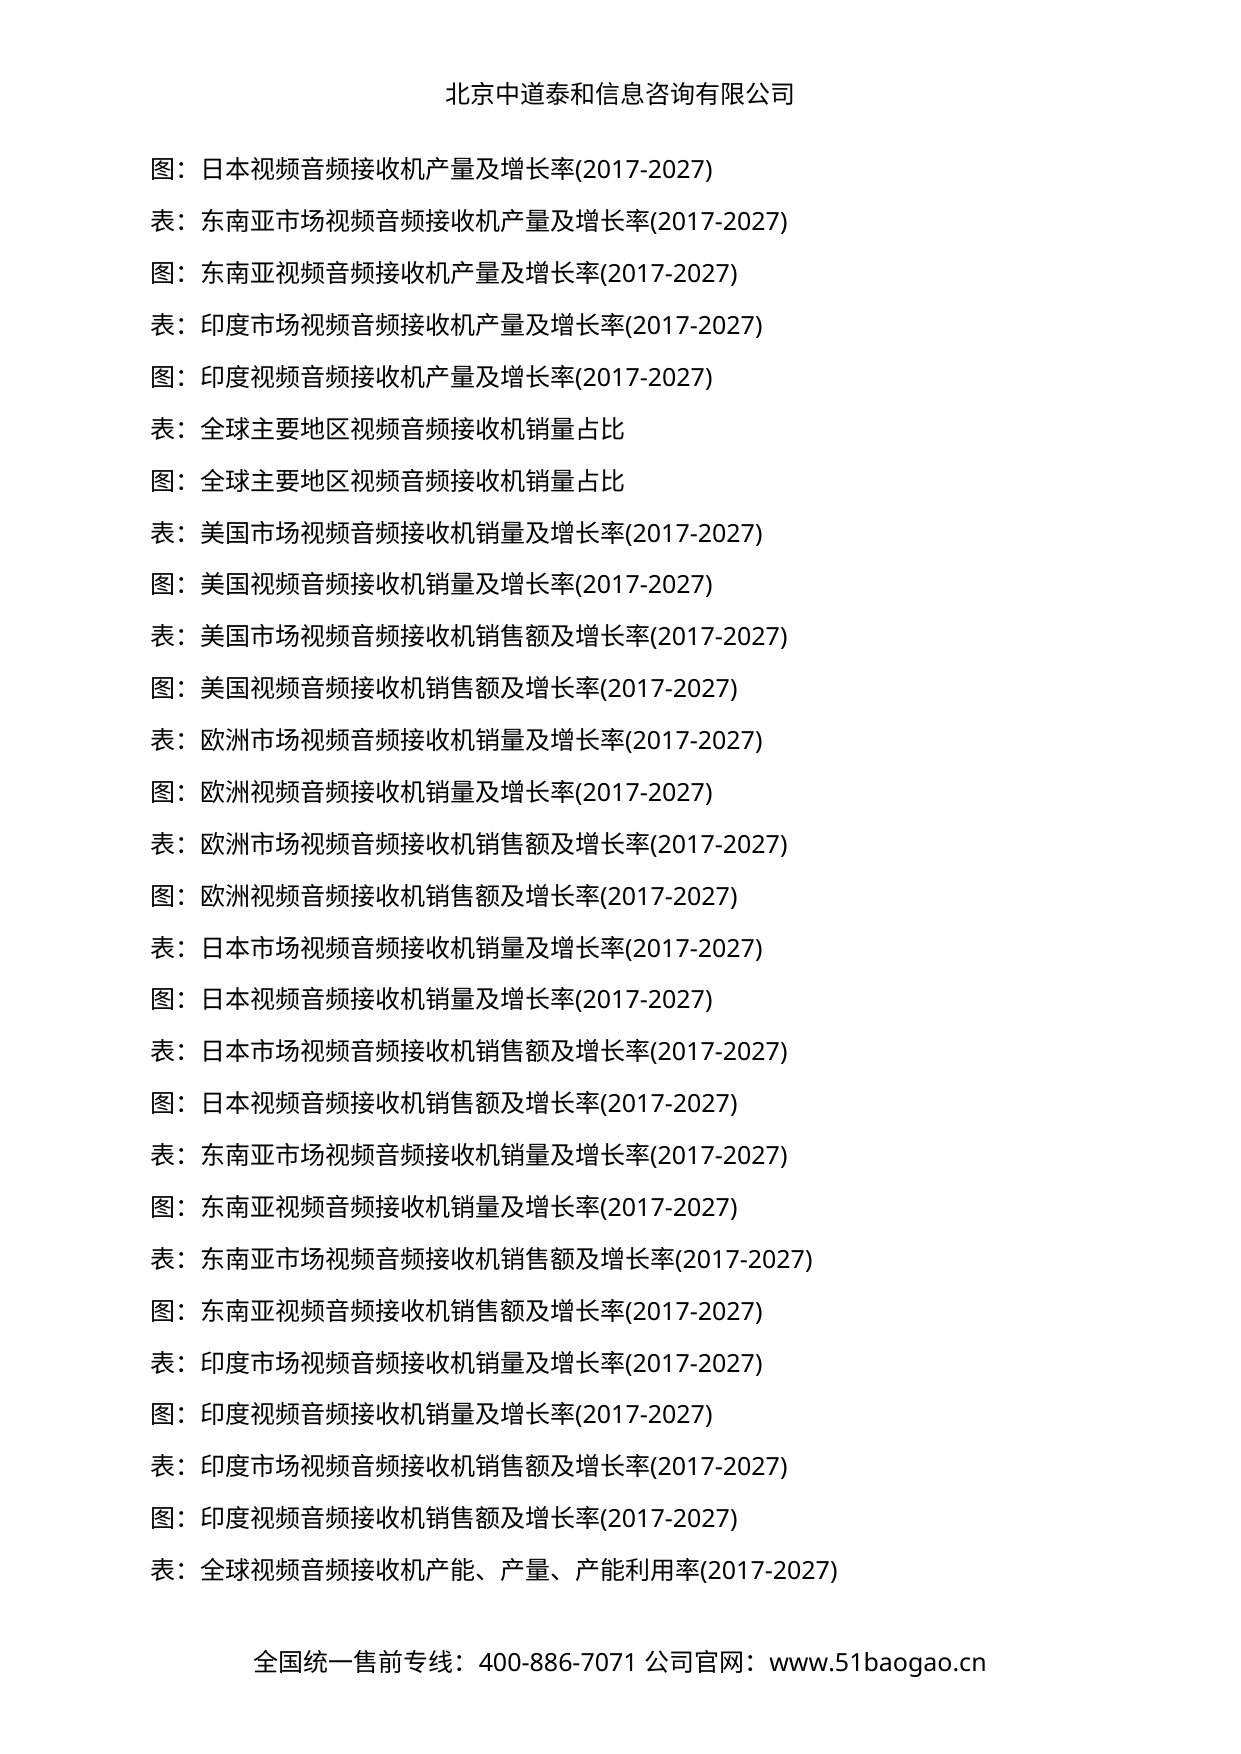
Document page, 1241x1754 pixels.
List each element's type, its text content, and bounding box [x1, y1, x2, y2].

text 图：印度视频音频接收机销量及增长率(2017-2027) [150, 1395, 1090, 1431]
text 表：东南亚市场视频音频接收机销售额及增长率(2017-2027) [150, 1239, 1090, 1276]
text 图：东南亚视频音频接收机销售额及增长率(2017-2027) [150, 1291, 1090, 1327]
text 图：印度视频音频接收机销售额及增长率(2017-2027) [150, 1499, 1090, 1535]
text 表：日本市场视频音频接收机销量及增长率(2017-2027) [150, 928, 1090, 964]
text 图：美国视频音频接收机销量及增长率(2017-2027) [150, 565, 1090, 601]
text 表：美国市场视频音频接收机销售额及增长率(2017-2027) [150, 617, 1090, 653]
text 表：美国市场视频音频接收机销量及增长率(2017-2027) [150, 513, 1090, 549]
text 表：欧洲市场视频音频接收机销量及增长率(2017-2027) [150, 721, 1090, 757]
text 图：全球主要地区视频音频接收机销量占比 [150, 461, 1090, 497]
text 表：印度市场视频音频接收机销售额及增长率(2017-2027) [150, 1447, 1090, 1483]
text 表：东南亚市场视频音频接收机销量及增长率(2017-2027) [150, 1136, 1090, 1172]
text 图：美国视频音频接收机销售额及增长率(2017-2027) [150, 669, 1090, 705]
text 表：欧洲市场视频音频接收机销售额及增长率(2017-2027) [150, 824, 1090, 861]
text 表：全球视频音频接收机产能、产量、产能利用率(2017-2027) [150, 1551, 1090, 1587]
text 图：印度视频音频接收机产量及增长率(2017-2027) [150, 357, 1090, 394]
text 表：印度市场视频音频接收机销量及增长率(2017-2027) [150, 1343, 1090, 1379]
text 表：印度市场视频音频接收机产量及增长率(2017-2027) [150, 306, 1090, 342]
text 图：欧洲视频音频接收机销量及增长率(2017-2027) [150, 772, 1090, 809]
text 图：东南亚视频音频接收机产量及增长率(2017-2027) [150, 254, 1090, 290]
text 表：全球主要地区视频音频接收机销量占比 [150, 409, 1090, 446]
text 图：欧洲视频音频接收机销售额及增长率(2017-2027) [150, 876, 1090, 912]
text 图：东南亚视频音频接收机销量及增长率(2017-2027) [150, 1187, 1090, 1224]
text 表：日本市场视频音频接收机销售额及增长率(2017-2027) [150, 1032, 1090, 1068]
text 图：日本视频音频接收机销售额及增长率(2017-2027) [150, 1084, 1090, 1120]
text 表：东南亚市场视频音频接收机产量及增长率(2017-2027) [150, 202, 1090, 238]
text 图：日本视频音频接收机产量及增长率(2017-2027) [150, 150, 1090, 186]
text 图：日本视频音频接收机销量及增长率(2017-2027) [150, 980, 1090, 1016]
